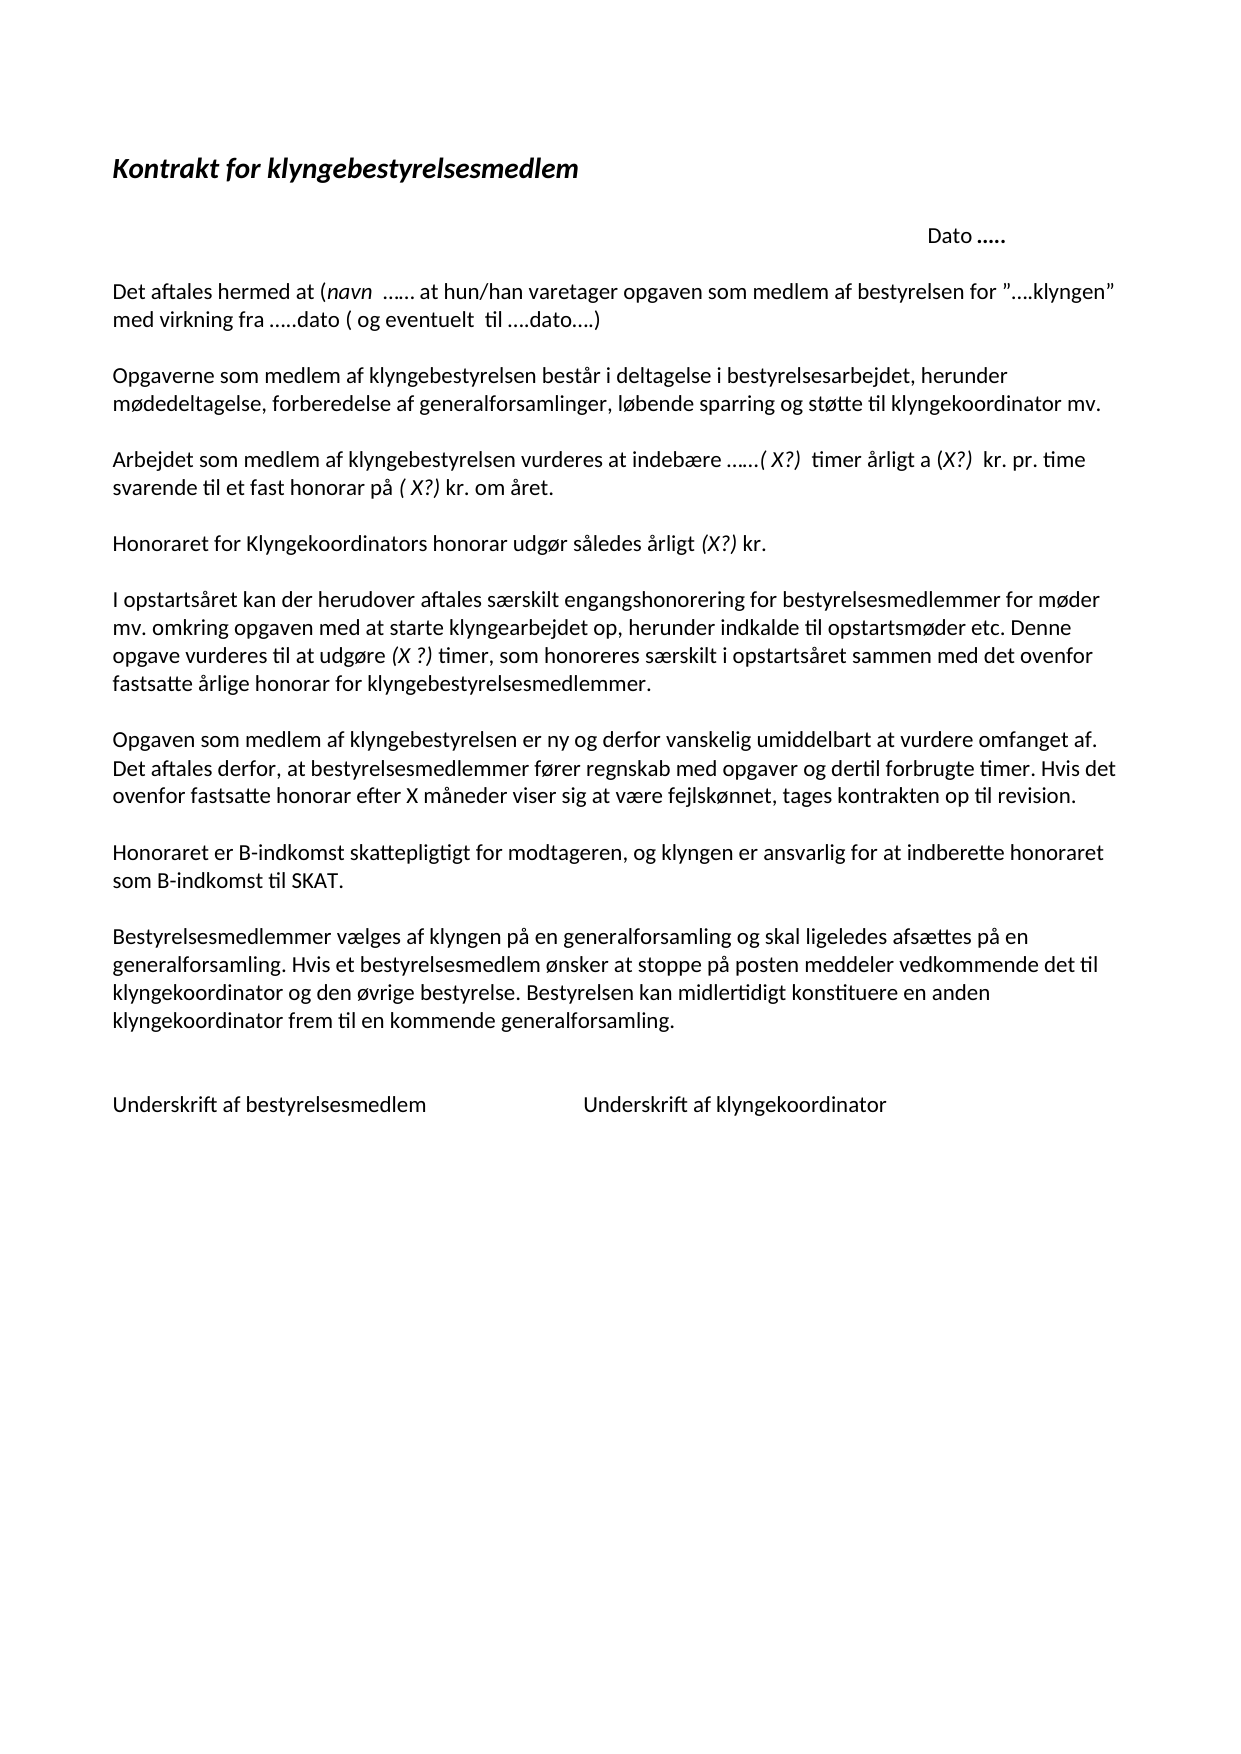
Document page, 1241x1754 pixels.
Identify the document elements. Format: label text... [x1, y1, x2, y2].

text Opgaverne som medlem af klyngebestyrelsen består i deltagelse i bestyrelsesarbejdet, herunder mødedeltagelse, forberedelse af generalforsamlinger, løbende sparring og støtte til klyngekoordinator mv. [112, 361, 1128, 417]
text Honoraret for Klyngekoordinators honorar udgør således årligt (X?) kr. [112, 529, 1128, 557]
text Honoraret er B-indkomst skattepligtigt for modtageren, og klyngen er ansvarlig for at indberette honoraret som B-indkomst til SKAT. [112, 838, 1128, 894]
text I opstartsåret kan der herudover aftales særskilt engangshonorering for bestyrelsesmedlemmer for møder mv. omkring opgaven med at starte klyngearbejdet op, herunder indkalde til opstartsmøder etc. Denne opgave vurderes til at udgøre (X ?) timer, som honoreres særskilt i opstartsåret sammen med det ovenfor fastsatte årlige honorar for klyngebestyrelsesmedlemmer. [112, 586, 1128, 698]
text Det aftales hermed at (navn …… at hun/han varetager opgaven som medlem af bestyrelsen for ”….klyngen” med virkning fra …..dato ( og eventuelt til ….dato….) [112, 277, 1128, 333]
text Opgaven som medlem af klyngebestyrelsen er ny og derfor vanskelig umiddelbart at vurdere omfanget af. Det aftales derfor, at bestyrelsesmedlemmer fører regnskab med opgaver og dertil forbrugte timer. Hvis det ovenfor fastsatte honorar efter X måneder viser sig at være fejlskønnet, tages kontrakten op til revision. [112, 726, 1128, 810]
text Kontrakt for klyngebestyrelsesmedlem [112, 150, 1128, 186]
text Dato ….. [112, 221, 1128, 249]
text Underskrift af bestyrelsesmedlem Underskrift af klyngekoordinator [112, 1090, 1128, 1118]
text Arbejdet som medlem af klyngebestyrelsen vurderes at indebære ……( X?) timer årligt a (X?) kr. pr. time svarende til et fast honorar på ( X?) kr. om året. [112, 445, 1128, 501]
text Bestyrelsesmedlemmer vælges af klyngen på en generalforsamling og skal ligeledes afsættes på en generalforsamling. Hvis et bestyrelsesmedlem ønsker at stoppe på posten meddeler vedkommende det til klyngekoordinator og den øvrige bestyrelse. Bestyrelsen kan midlertidigt konstituere en anden klyngekoordinator frem til en kommende generalforsamling. [112, 922, 1128, 1034]
